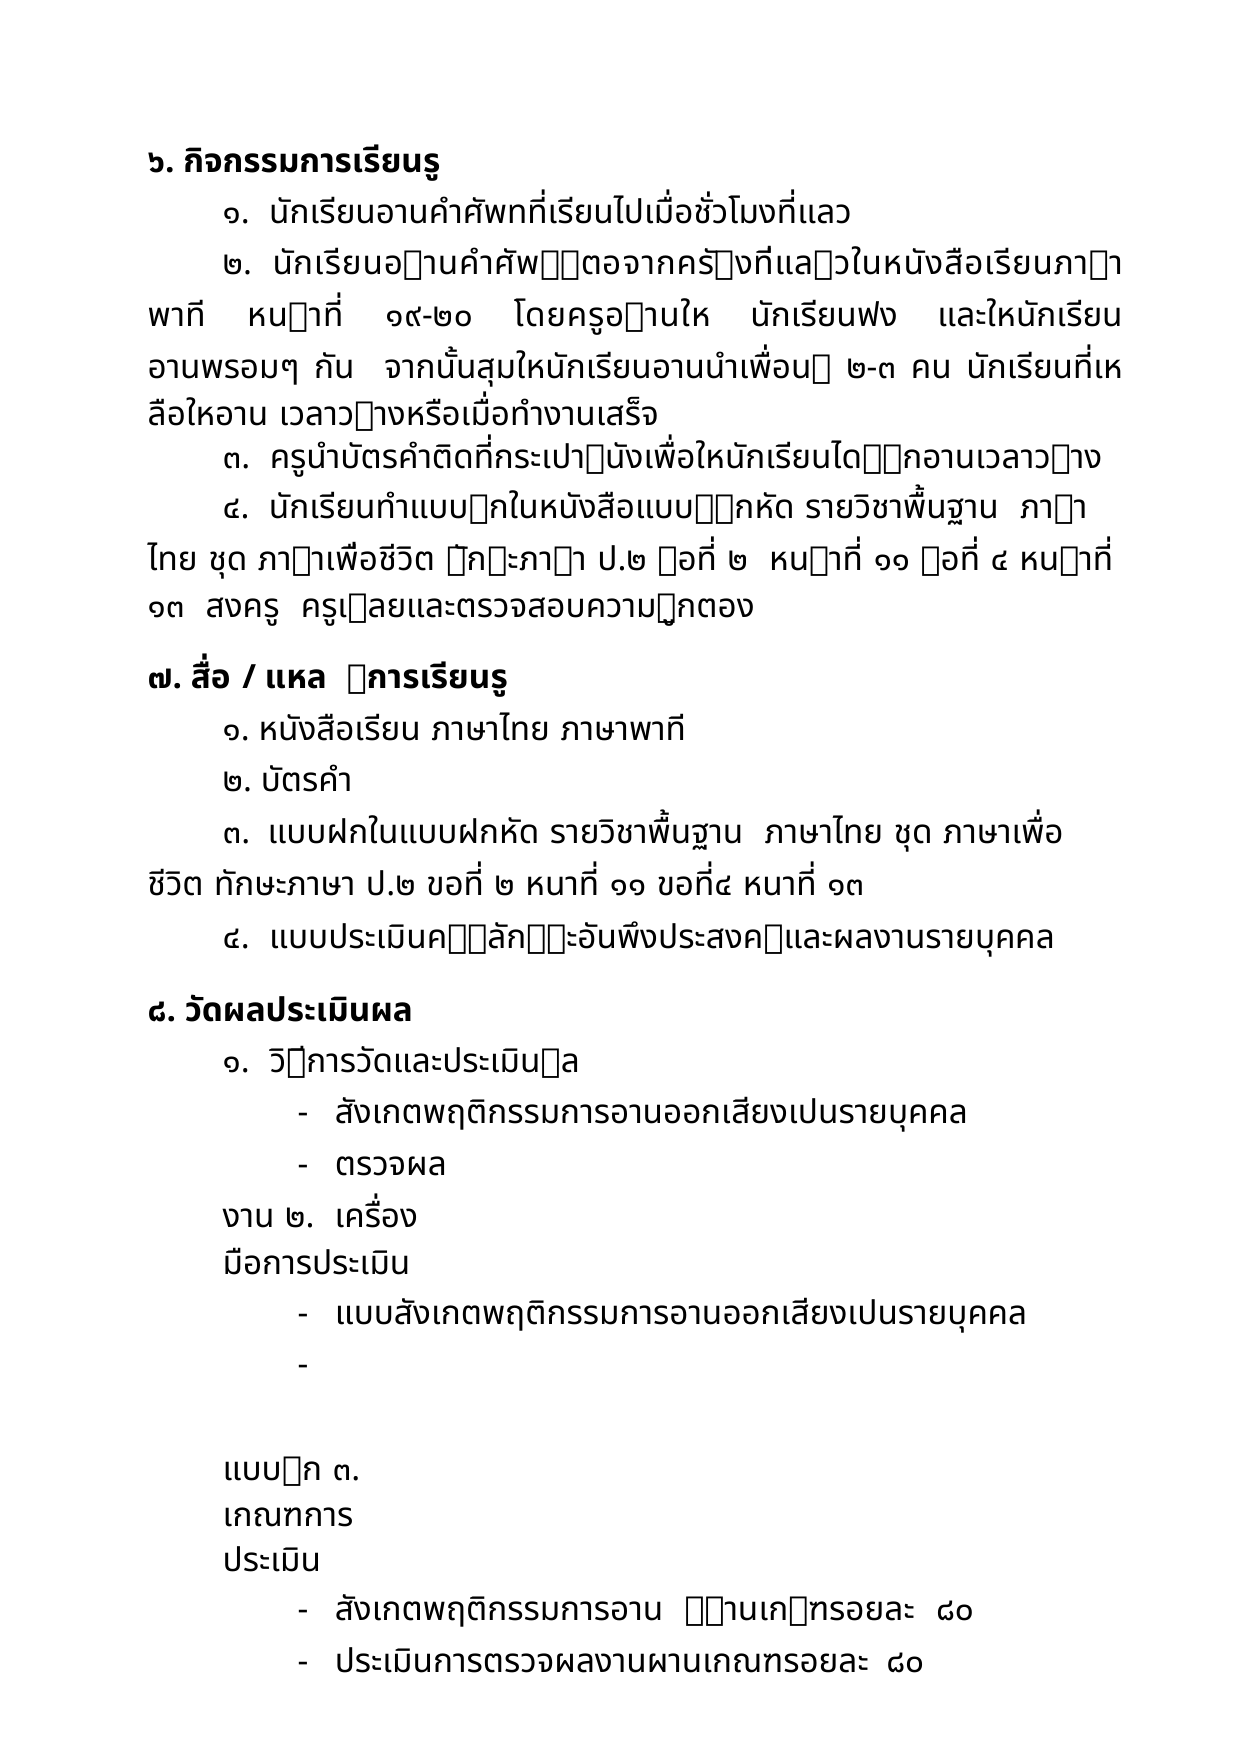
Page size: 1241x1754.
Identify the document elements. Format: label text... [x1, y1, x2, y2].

text ๑. วิธีการวัดและประเมินผล [222, 1037, 1134, 1082]
subtitle ๗. สื่อ / แหลงการเรียนรู [147, 653, 1134, 698]
text - สังเกตพฤติกรรมการอาน ผานเกณฑรอยละ ๘๐ [297, 1585, 1134, 1631]
text - แบบฝก ๓. เกณฑการประเมิน [222, 1340, 421, 1579]
text ๑. นักเรียนอานคําศัพทที่เรียนไปเมื่อชั่วโมงที่แลว [222, 188, 1134, 233]
subtitle ๖. กิจกรรมการเรียนรู [147, 136, 1134, 182]
text - แบบสังเกตพฤติกรรมการอานออกเสียงเปนรายบุคคล [297, 1288, 1134, 1334]
text - สังเกตพฤติกรรมการอานออกเสียงเปนรายบุคคล [297, 1088, 1134, 1134]
text ๔. แบบประเมินคุณลักษณะอันพึงประสงคและผลงานรายบุคคล [222, 913, 1134, 958]
text - ประเมินการตรวจผลงานผานเกณฑรอยละ ๘๐ [297, 1637, 1134, 1682]
text ๔. นักเรียนทําแบบฝกในหนังสือแบบฝกหัด รายวิชาพื้นฐาน ภาษาไทย ชุด ภาษาเพื่อชีวิต ทักษะภาษา ป.๒ ขอที่ ๒ หนาที่ ๑๑ ขอที่ ๔ หนาที่ ๑๓ สงครู ครูเฉลยและตรวจสอบความถูกตอง [147, 483, 1134, 625]
text ๒. นักเรียนอานคําศัพทตอจากครั้งที่แลวในหนังสือเรียนภาษาพาที หนาที่ ๑๙-๒๐ โดยครูอานให นักเรียนฟง และใหนักเรียนอานพรอมๆ กัน จากนั้นสุมใหนักเรียนอานนําเพื่อนๆ ๒-๓ คน นักเรียนที่เหลือใหอาน เวลาวางหรือเมื่อทํางานเสร็จ [147, 239, 1123, 433]
text ๓. แบบฝกในแบบฝกหัด รายวิชาพื้นฐาน ภาษาไทย ชุด ภาษาเพื่อชีวิต ทักษะภาษา ป.๒ ขอที่ ๒ หนาที่ ๑๑ ขอที่๔ หนาที่ ๑๓ [147, 807, 1118, 905]
text ๑. หนังสือเรียน ภาษาไทย ภาษาพาที [222, 704, 1134, 750]
subtitle ๘. วัดผลประเมินผล [147, 986, 1134, 1031]
text - ตรวจผลงาน ๒. เครื่องมือการประเมิน [222, 1140, 448, 1282]
text ๒. บัตรคํา [222, 756, 1134, 802]
text ๓. ครูนําบัตรคําติดที่กระเปาผนังเพื่อใหนักเรียนไดฝกอานเวลาวาง [222, 439, 1134, 477]
